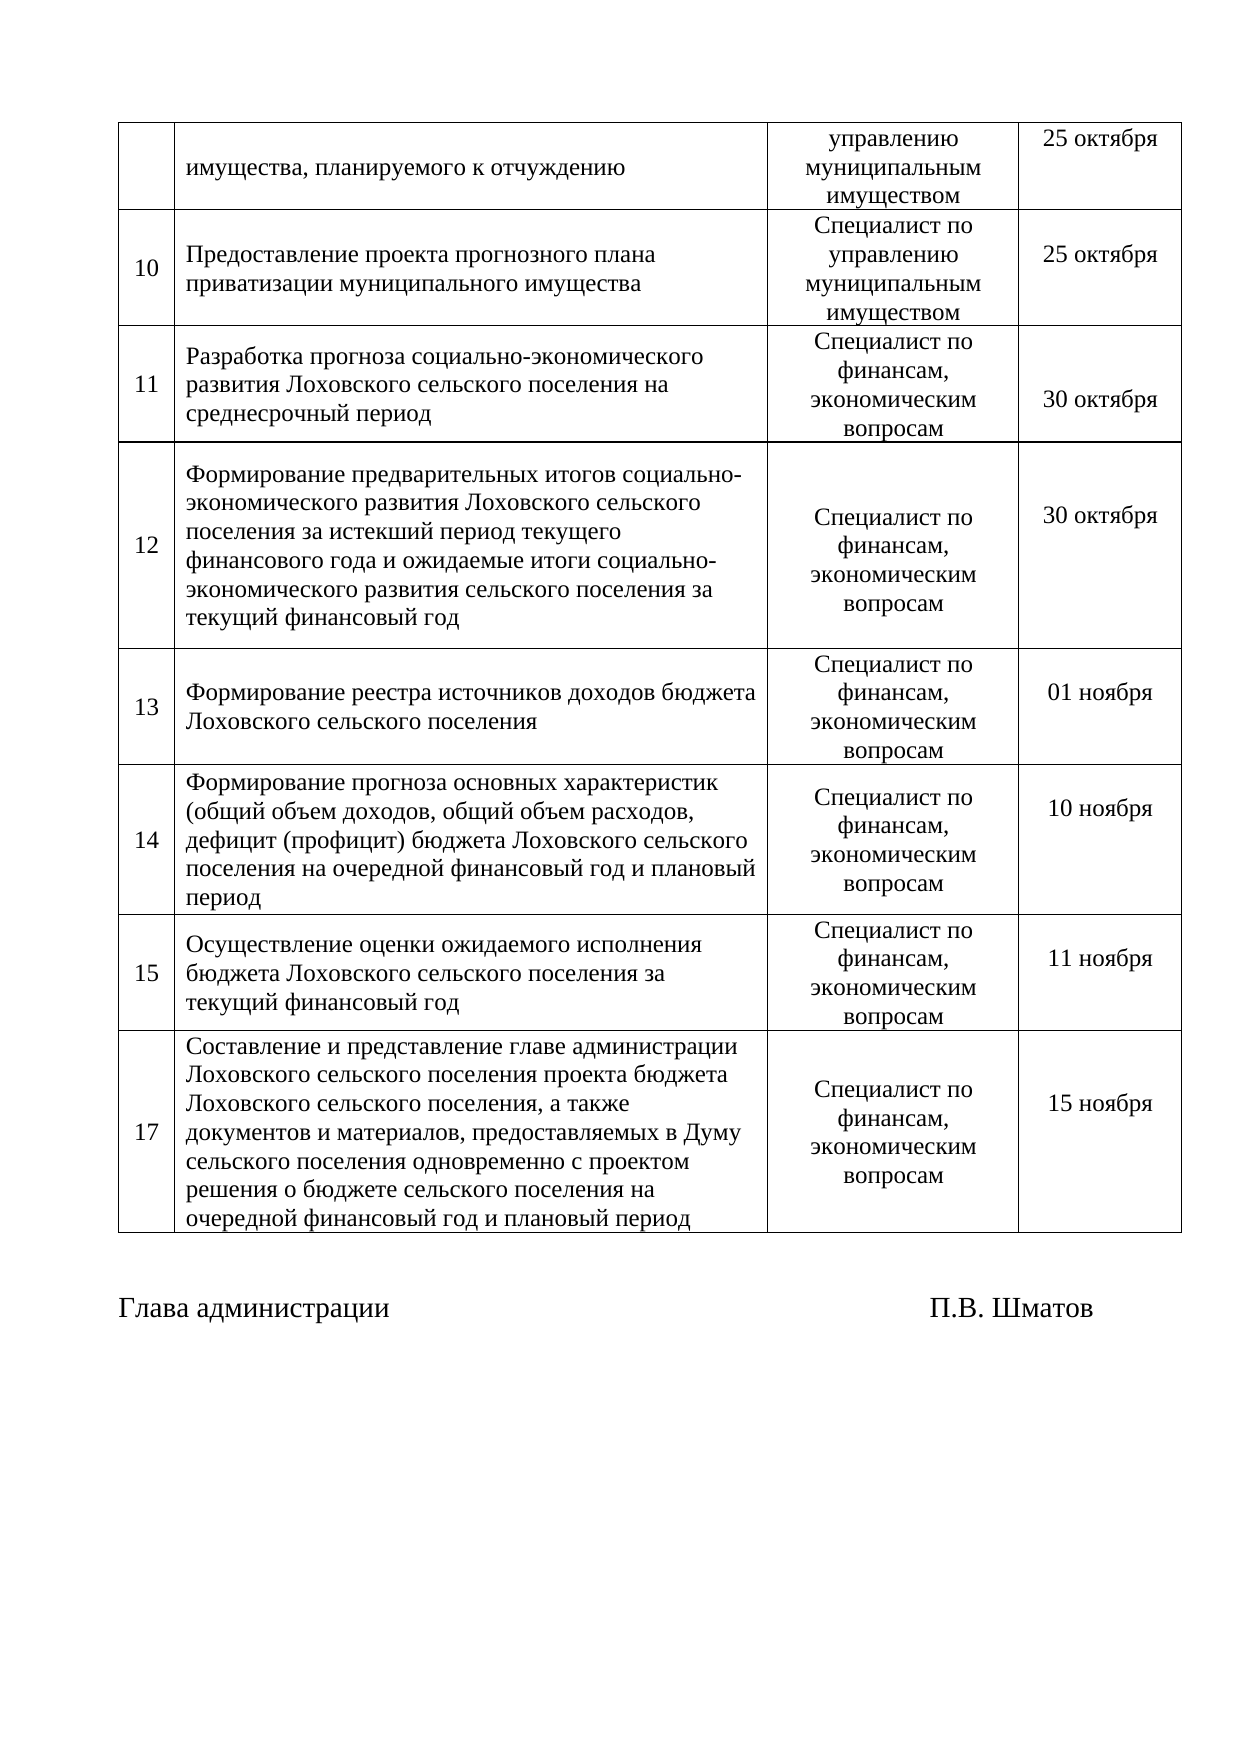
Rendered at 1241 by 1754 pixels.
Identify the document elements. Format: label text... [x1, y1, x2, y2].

table_cell 15 [119, 915, 174, 1030]
table_cell Формирование предварительных итогов социально-экономического развития Лоховского сельского поселения за истекший период текущего финансового года и ожидаемые итоги социально-экономического развития сельского поселения за текущий финансовый год [175, 443, 767, 648]
table_cell Специалист по финансам, экономическим вопросам [768, 765, 1018, 914]
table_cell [768, 210, 1018, 325]
table_cell Специалист по финансам, экономическим вопросам [768, 915, 1018, 1030]
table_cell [175, 123, 767, 209]
table_cell 30 октября [1019, 326, 1181, 441]
table_cell 25 октября [1019, 123, 1181, 209]
table_cell Формирование прогноза основных характеристик (общий объем доходов, общий объем расходов, дефицит (профицит) бюджета Лоховского сельского поселения на очередной финансовый год и плановый период [175, 765, 767, 914]
table_cell 10 [119, 210, 174, 325]
table_cell 12 [119, 443, 174, 648]
table_cell 15 ноября [1019, 1031, 1181, 1232]
table_cell Специалист по финансам, экономическим вопросам [768, 326, 1018, 441]
table_cell Специалист по финансам, экономическим вопросам [768, 1031, 1018, 1232]
table_cell 11 [119, 326, 174, 441]
table_cell 14 [119, 765, 174, 914]
table_cell 11 ноября [1019, 915, 1181, 1030]
table_cell Предоставление проекта прогнозного плана приватизации муниципального имущества [175, 210, 767, 325]
table_cell Осуществление оценки ожидаемого исполнения бюджета Лоховского сельского поселения за текущий финансовый год [175, 915, 767, 1030]
table_cell Специалист по финансам, экономическим вопросам [768, 443, 1018, 648]
table_cell 10 ноября [1019, 765, 1181, 914]
table_cell 30 октября [1019, 443, 1181, 648]
table_cell Составление и представление главе администрации Лоховского сельского поселения проекта бюджета Лоховского сельского поселения, а также документов и материалов, предоставляемых в Думу сельского поселения одновременно с проектом решения о бюджете сельского поселения на очередной финансовый год и плановый период [175, 1031, 767, 1232]
table_cell Специалист по финансам, экономическим вопросам [768, 649, 1018, 764]
table_cell 25 октября [1019, 210, 1181, 325]
table_cell Формирование реестра источников доходов бюджета Лоховского сельского поселения [175, 649, 767, 764]
text Глава администрации П.В. Шматов [118, 1291, 1181, 1324]
table_cell 13 [119, 649, 174, 764]
table_cell 9 [119, 123, 174, 209]
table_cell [768, 123, 1018, 209]
table_cell Разработка прогноза социально-экономического развития Лоховского сельского поселения на среднесрочный период [175, 326, 767, 441]
table_cell 17 [119, 1031, 174, 1232]
table_cell 01 ноября [1019, 649, 1181, 764]
